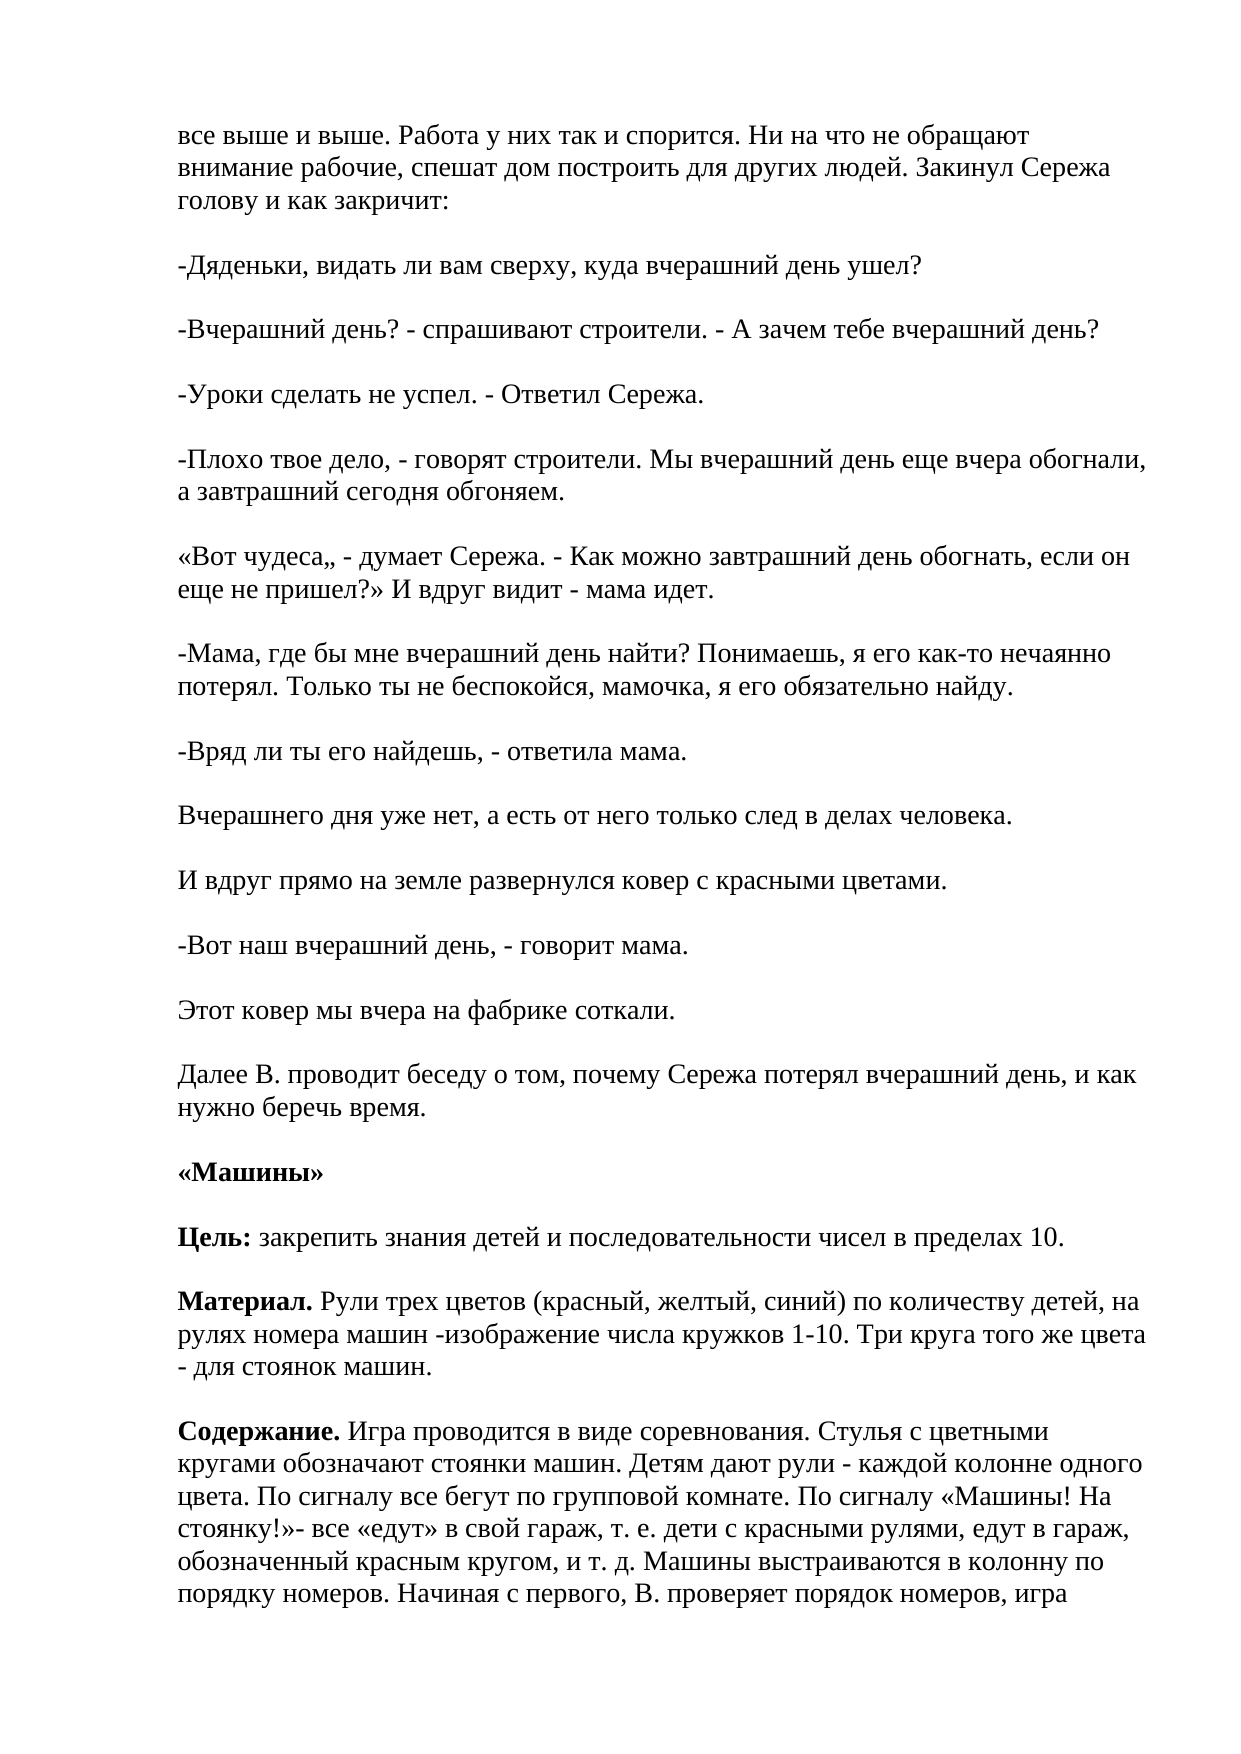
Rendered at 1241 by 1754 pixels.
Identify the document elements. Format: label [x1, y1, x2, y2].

text [177, 118, 1152, 1608]
